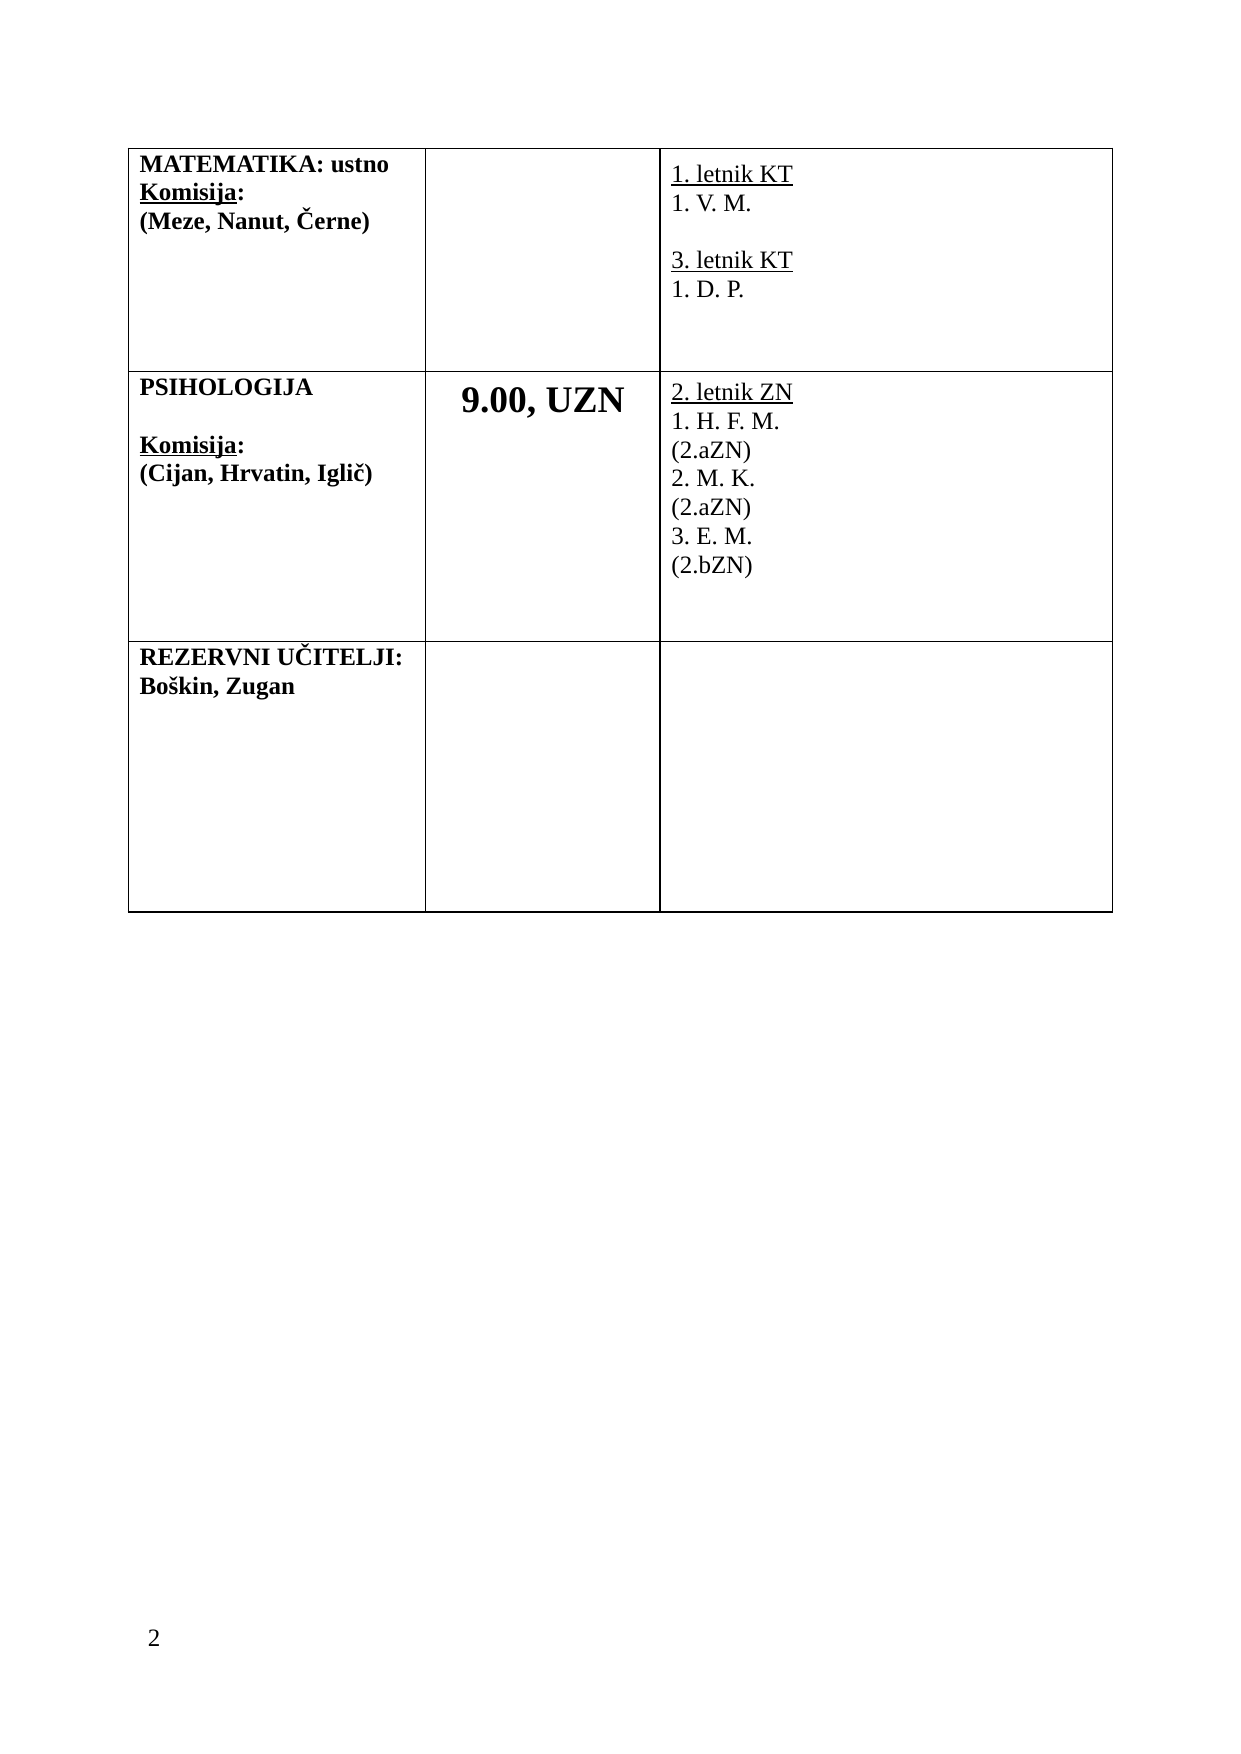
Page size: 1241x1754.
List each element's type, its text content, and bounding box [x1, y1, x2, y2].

table_cell REZERVNI UČITELJI: Boškin, Zugan [129, 642, 425, 911]
table_cell [661, 642, 1112, 911]
table_cell 9.00, UZN [426, 372, 659, 641]
table_cell PSIHOLOGIJA Komisija: (Cijan, Hrvatin, Iglič) [129, 372, 425, 641]
table_cell [426, 642, 659, 911]
table_cell 2. letnik ZN 1. H. F. M. (2.aZN) 2. M. K. (2.aZN) 3. E. M. (2.bZN) [661, 372, 1112, 641]
table_cell MATEMATIKA: ustno Komisija: (Meze, Nanut, Černe) [129, 149, 425, 371]
table_cell 1. letnik KT 1. V. M. 3. letnik KT 1. D. P. [661, 149, 1112, 371]
table_cell [426, 149, 659, 371]
